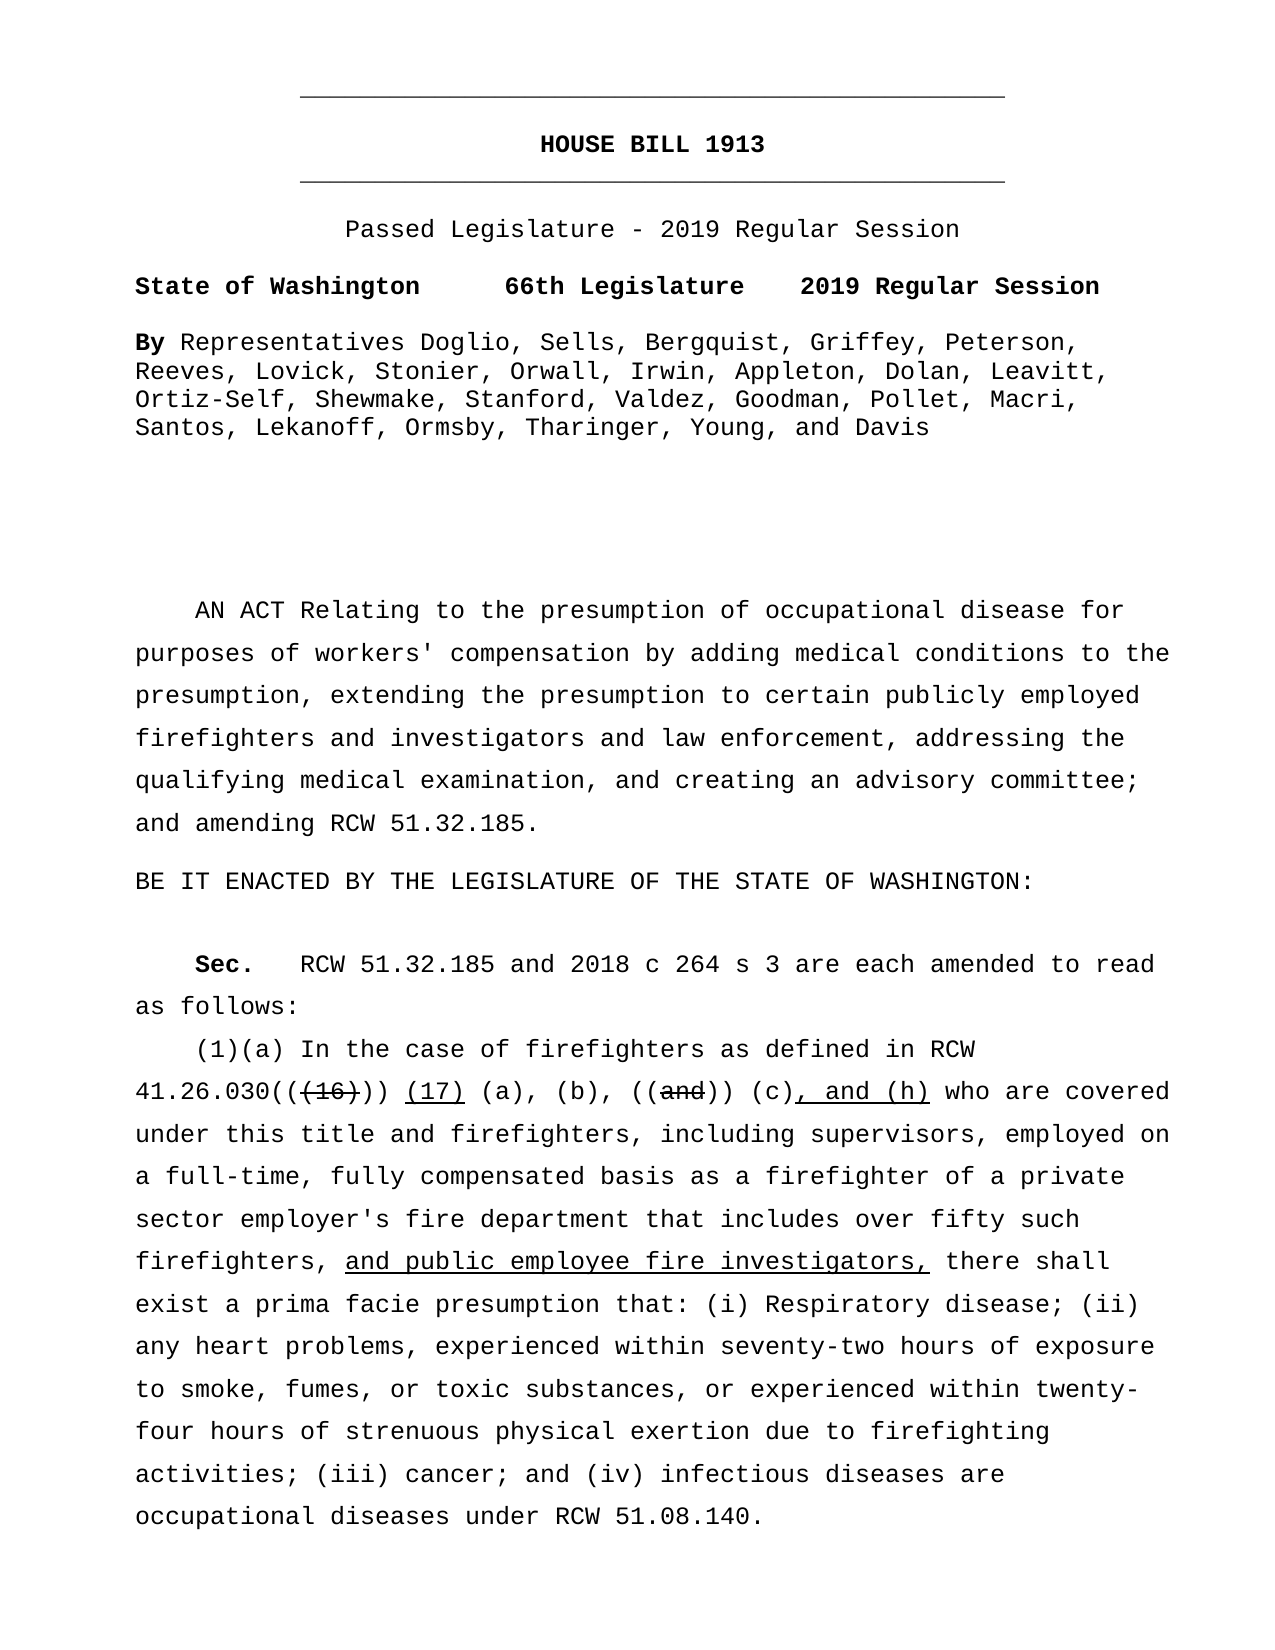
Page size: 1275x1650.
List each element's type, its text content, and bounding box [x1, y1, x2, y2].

text BE IT ENACTED BY THE LEGISLATURE OF THE STATE OF WASHINGTON: [135, 868, 1170, 897]
text Passed Legislature - 2019 Regular Session [135, 217, 1170, 245]
text _______________________________________________ [135, 75, 1170, 103]
text _______________________________________________ [135, 160, 1170, 188]
text (1)(a) In the case of firefighters as defined in RCW 41.26.030(((16))) (17) (a), (b), ((and)) (c), and (h) who are covered under this title and firefighters, including supervisors, employed on a full-time, fully compensated basis as a firefighter of a private sector employer's fire department that includes over fifty such firefighters, and public employee fire investigators, there shall exist a prima facie presumption that: (i) Respiratory disease; (ii) any heart problems, experienced within seventy-two hours of exposure to smoke, fumes, or toxic substances, or experienced within twenty-four hours of strenuous physical exertion due to firefighting activities; (iii) cancer; and (iv) infectious diseases are occupational diseases under RCW 51.08.140. [135, 1023, 1170, 1533]
text By Representatives Doglio, Sells, Bergquist, Griffey, Peterson, Reeves, Lovick, Stonier, Orwall, Irwin, Appleton, Dolan, Leavitt, Ortiz-Self, Shewmake, Stanford, Valdez, Goodman, Pollet, Macri, Santos, Lekanoff, Ormsby, Tharinger, Young, and Davis [135, 330, 1170, 443]
text Sec. RCW 51.32.185 and 2018 c 264 s 3 are each amended to read as follows: [135, 938, 1170, 1023]
text AN ACT Relating to the presumption of occupational disease for purposes of workers' compensation by adding medical conditions to the presumption, extending the presumption to certain publicly employed firefighters and investigators and law enforcement, addressing the qualifying medical examination, and creating an advisory committee; and amending RCW 51.32.185. [135, 585, 1170, 840]
text State of Washington 66th Legislature 2019 Regular Session [135, 273, 1170, 302]
text HOUSE BILL 1913 [135, 132, 1170, 160]
